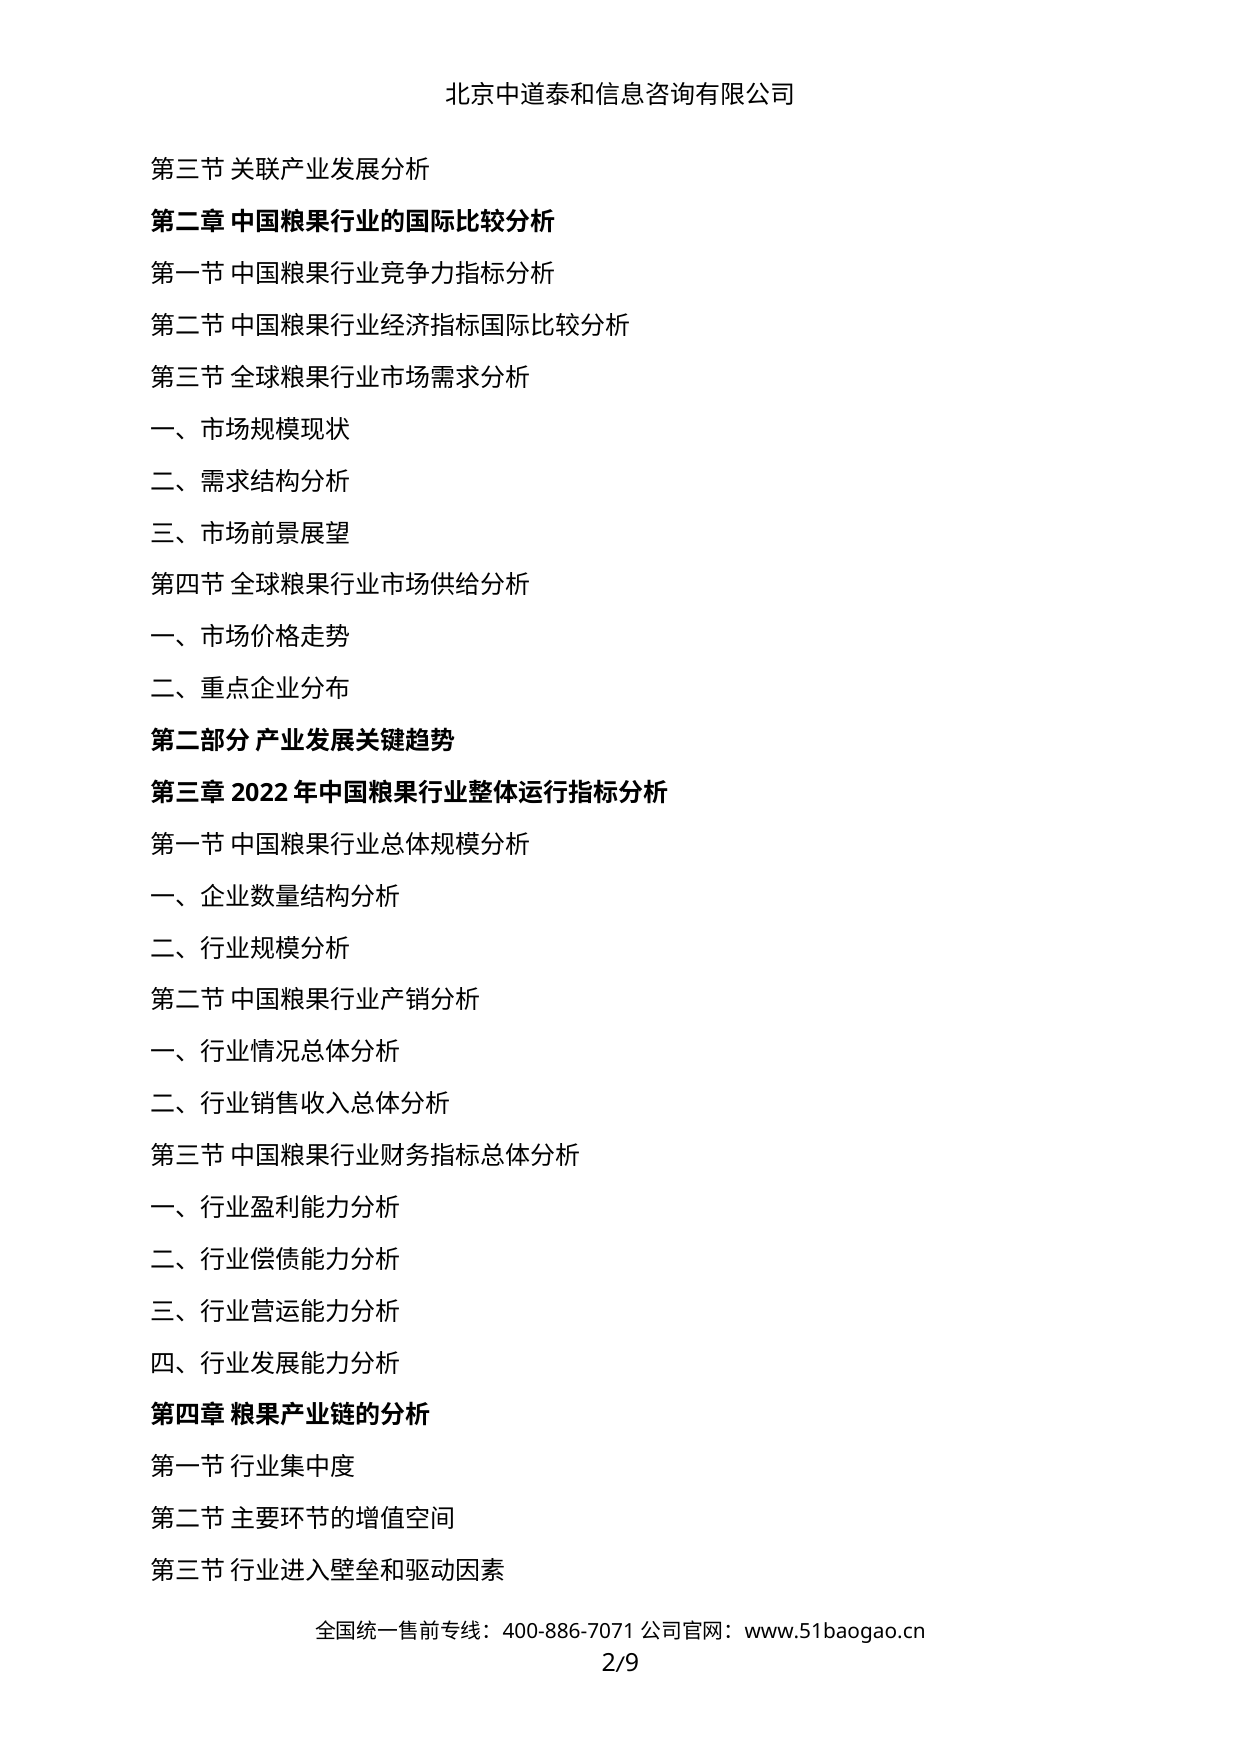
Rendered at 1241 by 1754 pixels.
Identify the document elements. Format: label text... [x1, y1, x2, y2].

text 第四节 全球粮果行业市场供给分析 [150, 565, 1090, 601]
text 四、行业发展能力分析 [150, 1343, 1090, 1379]
text 二、重点企业分布 [150, 669, 1090, 705]
text 二、行业规模分析 [150, 928, 1090, 964]
text 第一节 中国粮果行业总体规模分析 [150, 824, 1090, 861]
text 三、行业营运能力分析 [150, 1291, 1090, 1327]
text 二、行业偿债能力分析 [150, 1239, 1090, 1276]
text 第一节 行业集中度 [150, 1447, 1090, 1483]
text 第二部分 产业发展关键趋势 [150, 721, 1090, 757]
text 一、市场价格走势 [150, 617, 1090, 653]
text 第三节 全球粮果行业市场需求分析 [150, 357, 1090, 394]
text 第一节 中国粮果行业竞争力指标分析 [150, 254, 1090, 290]
text 二、行业销售收入总体分析 [150, 1084, 1090, 1120]
text 一、企业数量结构分析 [150, 876, 1090, 912]
text 第三节 关联产业发展分析 [150, 150, 1090, 186]
text 第二节 中国粮果行业产销分析 [150, 980, 1090, 1016]
text 第三节 中国粮果行业财务指标总体分析 [150, 1136, 1090, 1172]
text 三、市场前景展望 [150, 513, 1090, 549]
text 一、行业情况总体分析 [150, 1032, 1090, 1068]
text 第二节 主要环节的增值空间 [150, 1499, 1090, 1535]
text 第三节 行业进入壁垒和驱动因素 [150, 1551, 1090, 1587]
text 第四章 粮果产业链的分析 [150, 1395, 1090, 1431]
text 第二章 中国粮果行业的国际比较分析 [150, 202, 1090, 238]
text 二、需求结构分析 [150, 461, 1090, 497]
text 第二节 中国粮果行业经济指标国际比较分析 [150, 306, 1090, 342]
text 一、市场规模现状 [150, 409, 1090, 446]
text 第三章 2022年中国粮果行业整体运行指标分析 [150, 772, 1090, 809]
text 一、行业盈利能力分析 [150, 1187, 1090, 1224]
